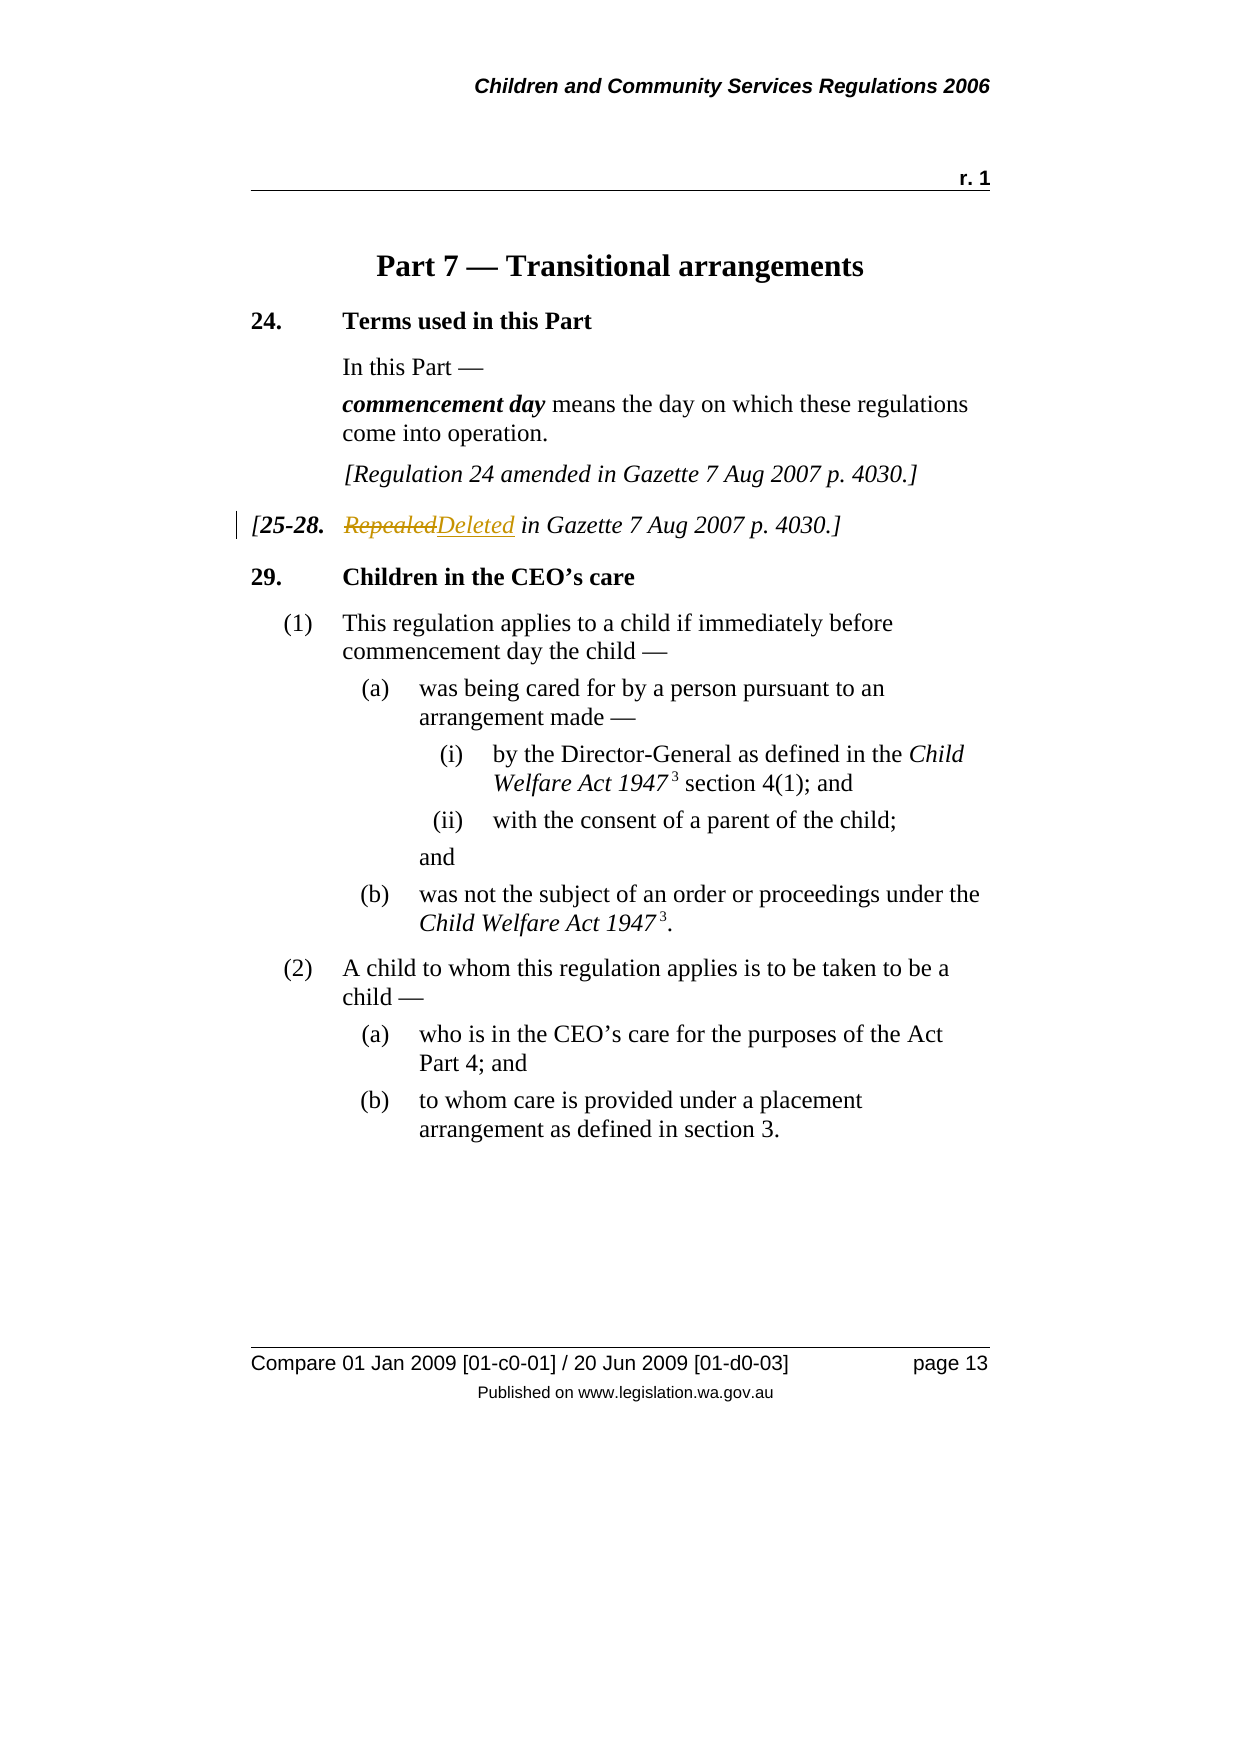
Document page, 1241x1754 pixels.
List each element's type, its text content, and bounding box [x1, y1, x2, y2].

text commencement day means the day on which these regulations come into operation. [251, 389, 990, 446]
text (2) A child to whom this regulation applies is to be taken to be a child — [251, 953, 990, 1011]
text (a) was being cared for by a person pursuant to an arrangement made — [251, 673, 990, 731]
text (a) who is in the CEO’s care for the purposes of the Act Part 4; and [251, 1019, 990, 1077]
text [25-28. in Gazette 7 Aug 2007 p. 4030.] [251, 511, 990, 539]
text and [251, 842, 990, 871]
text (i) by the Director-General as defined in the Child Welfare Act 1947 3 section 4(1); and [251, 739, 990, 797]
subtitle 24. Terms used in this Part [251, 306, 990, 335]
text In this Part — [251, 352, 990, 381]
text [Regulation 24 amended in Gazette 7 Aug 2007 p. 4030.] [251, 459, 990, 488]
subtitle 29. Children in the CEO’s care [251, 562, 990, 591]
subtitle Part 7 — Transitional arrangements [251, 247, 990, 283]
text (b) to whom care is provided under a placement arrangement as defined in section 3. [251, 1085, 990, 1143]
text (1) This regulation applies to a child if immediately before commencement day the child — [251, 608, 990, 665]
text (b) was not the subject of an order or proceedings under the Child Welfare Act 1947 3. [251, 879, 990, 937]
text (ii) with the consent of a parent of the child; [251, 805, 990, 834]
